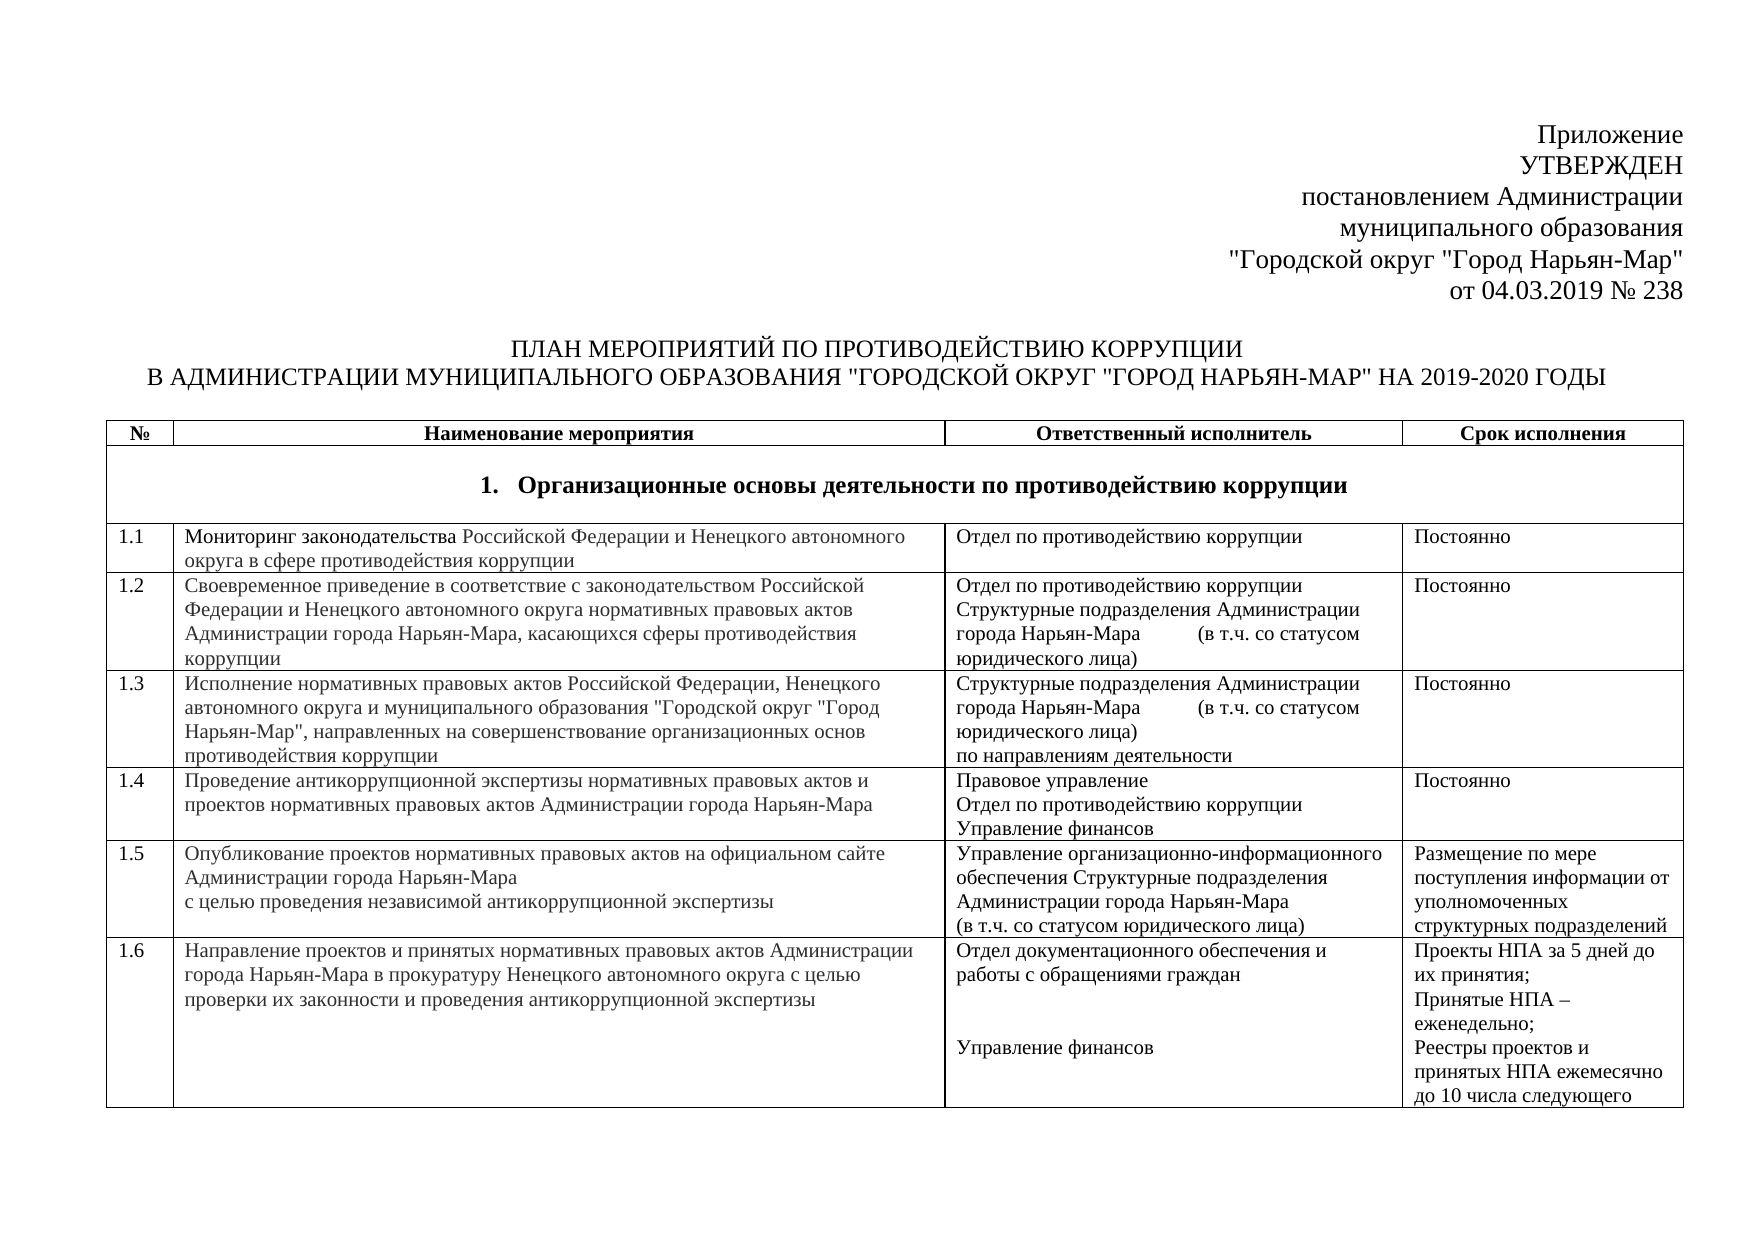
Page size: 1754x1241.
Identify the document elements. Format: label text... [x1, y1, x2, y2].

text муниципального образования [118, 212, 1683, 243]
table_cell Постоянно [1403, 573, 1683, 669]
table_cell Отдел по противодействию коррупции Структурные подразделения Администрации города Нарьян-Мара (в т.ч. со статусом юридического лица) [946, 573, 1402, 669]
table_cell 1.4 [107, 768, 173, 840]
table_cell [174, 938, 944, 1107]
table_header № [107, 421, 173, 445]
table_cell Опубликование проектов нормативных правовых актов на официальном сайте Администрации города Нарьян-Мара с целью проведения независимой антикоррупционной экспертизы [174, 841, 944, 937]
text УТВЕРЖДЕН [118, 149, 1683, 180]
table_cell Управление организационно-информационного обеспечения Структурные подразделения Администрации города Нарьян-Мара (в т.ч. со статусом юридического лица) [946, 841, 1402, 937]
table_cell 1.3 [107, 671, 173, 767]
text План мероприятий по противодействию коррупции [118, 334, 1636, 362]
table_cell Проведение антикоррупционной экспертизы нормативных правовых актов и проектов нормативных правовых актов Администрации города Нарьян-Мара [174, 768, 944, 840]
table_cell 1.6 [107, 938, 173, 1107]
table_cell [946, 938, 1402, 1107]
table_cell Своевременное приведение в соответствие с законодательством Российской Федерации и Ненецкого автономного округа нормативных правовых актов Администрации города Нарьян-Мара, касающихся сферы противодействия коррупции [174, 573, 944, 669]
table_cell Мониторинг законодательства Российской Федерации и Ненецкого автономного округа в сфере противодействия коррупции [174, 524, 944, 572]
table_cell 1.1 [107, 524, 173, 572]
text от 04.03.2019 № 238 [118, 274, 1683, 305]
table_cell Исполнение нормативных правовых актов Российской Федерации, Ненецкого автономного округа и муниципального образования "Городской округ "Город Нарьян-Мар", направленных на совершенствование организационных основ противодействия коррупции [174, 671, 944, 767]
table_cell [1403, 938, 1683, 1107]
table_header Наименование мероприятия [174, 421, 944, 445]
text постановлением Администрации [118, 180, 1683, 212]
table_cell Структурные подразделения Администрации города Нарьян-Мара (в т.ч. со статусом юридического лица) по направлениям деятельности [946, 671, 1402, 767]
table_header Срок исполнения [1403, 421, 1683, 445]
table_cell 1.2 [107, 573, 173, 669]
text в Администрации муниципального образования "Городской округ "Город Нарьян-Мар" на 2019-2020 годы [118, 362, 1636, 391]
table_cell Организационные основы деятельности по противодействию коррупции [107, 446, 1683, 523]
table_cell 1.5 [107, 841, 173, 937]
table_cell Отдел по противодействию коррупции [946, 524, 1402, 572]
table_header Ответственный исполнитель [946, 421, 1402, 445]
table_cell Правовое управление Отдел по противодействию коррупции Управление финансов [946, 768, 1402, 840]
text "Городской округ "Город Нарьян-Мар" [118, 243, 1683, 274]
text Приложение [118, 118, 1683, 149]
table_cell Размещение по мере поступления информации от уполномоченных структурных подразделений [1403, 841, 1683, 937]
table_cell Постоянно [1403, 768, 1683, 840]
table_cell Постоянно [1403, 671, 1683, 767]
table_cell Постоянно [1403, 524, 1683, 572]
